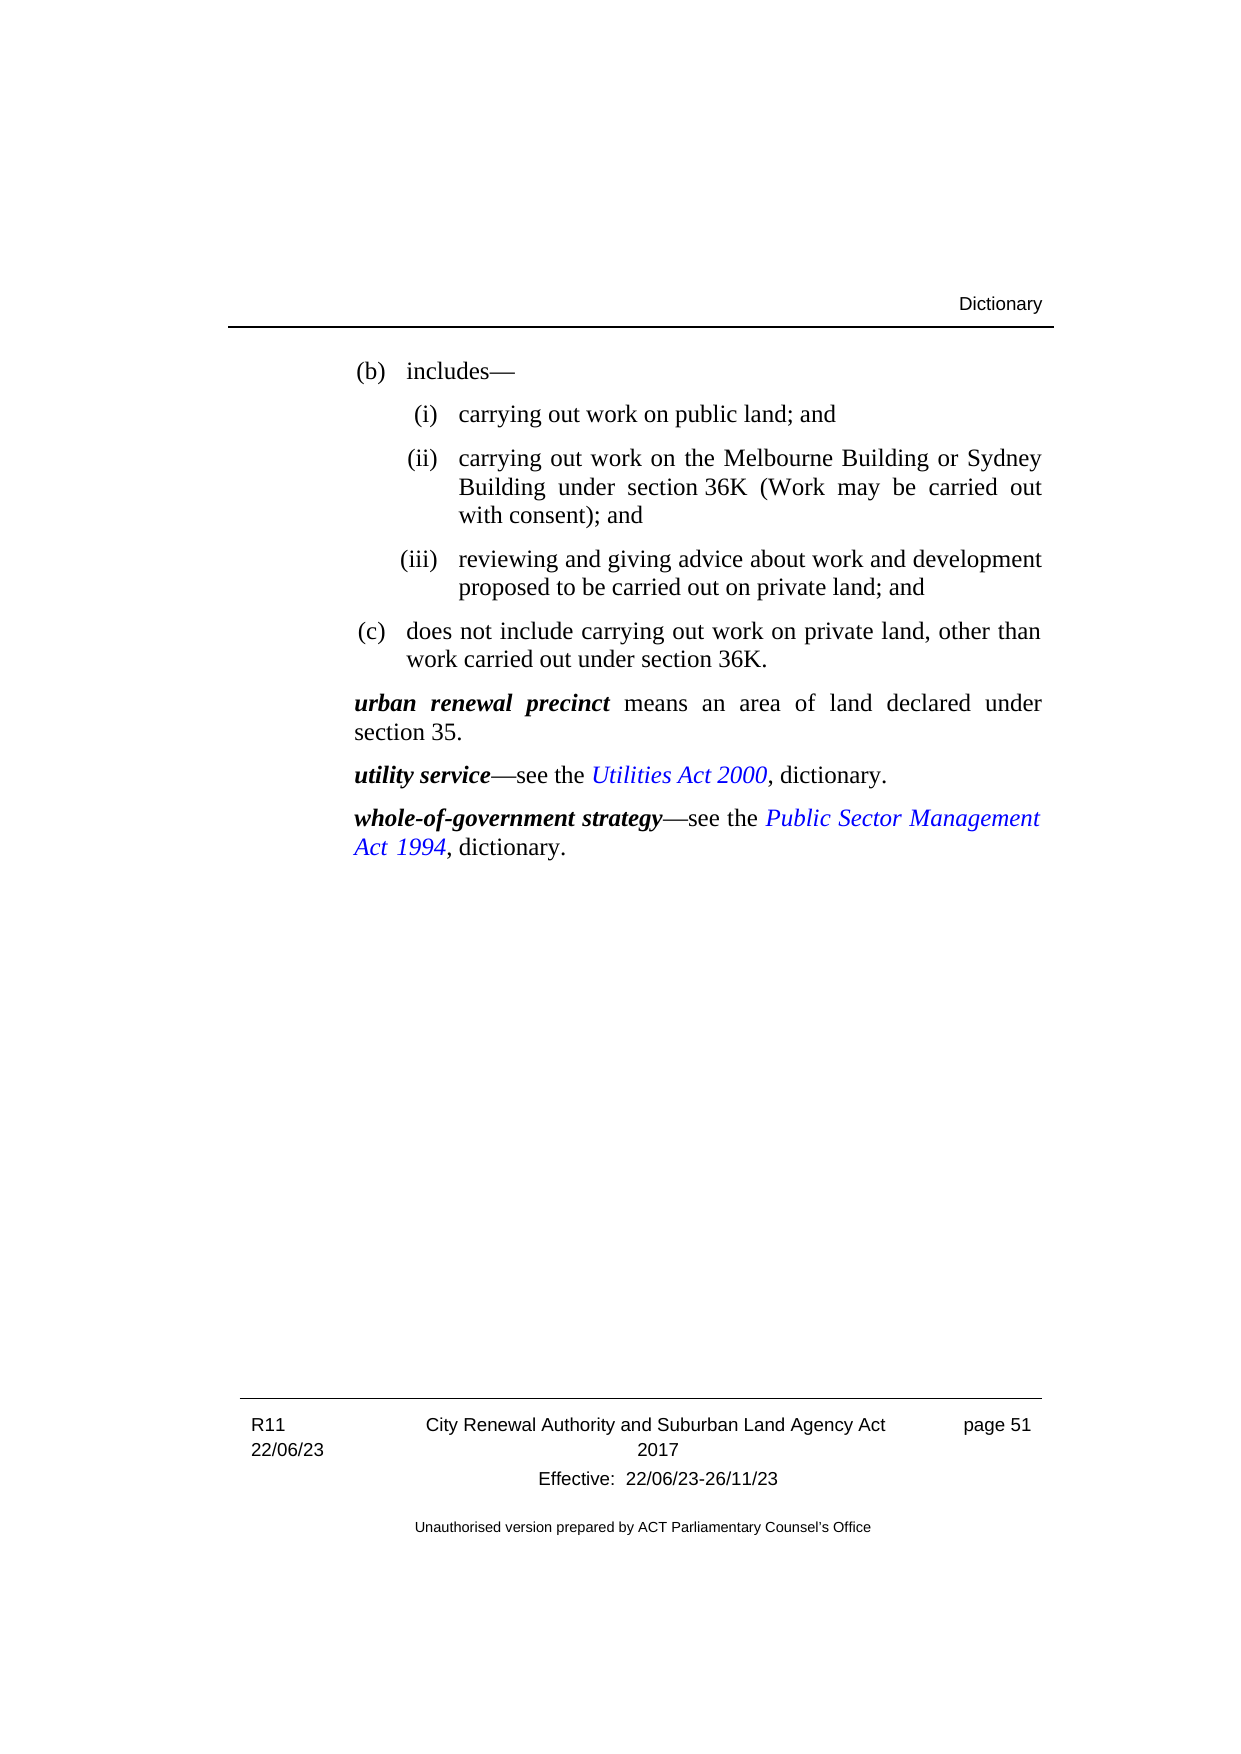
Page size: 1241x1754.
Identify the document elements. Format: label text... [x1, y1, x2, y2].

text (ii) carrying out work on the Melbourne Building or Sydney Building under section 36K (Work may be carried out with consent); and [239, 443, 1042, 529]
text whole-of-government strategy—see the Public Sector Management Act 1994, dictionary. [354, 803, 1042, 861]
text (b) includes— [239, 356, 1042, 385]
text (iii) reviewing and giving advice about work and development proposed to be carried out on private land; and [239, 544, 1042, 601]
text urban renewal precinct means an area of land declared under section 35. [354, 688, 1042, 745]
text utility service—see the Utilities Act 2000, dictionary. [354, 760, 1042, 789]
text (c) does not include carrying out work on private land, other than work carried out under section 36K. [239, 616, 1042, 673]
text (i) carrying out work on public land; and [239, 399, 1042, 428]
